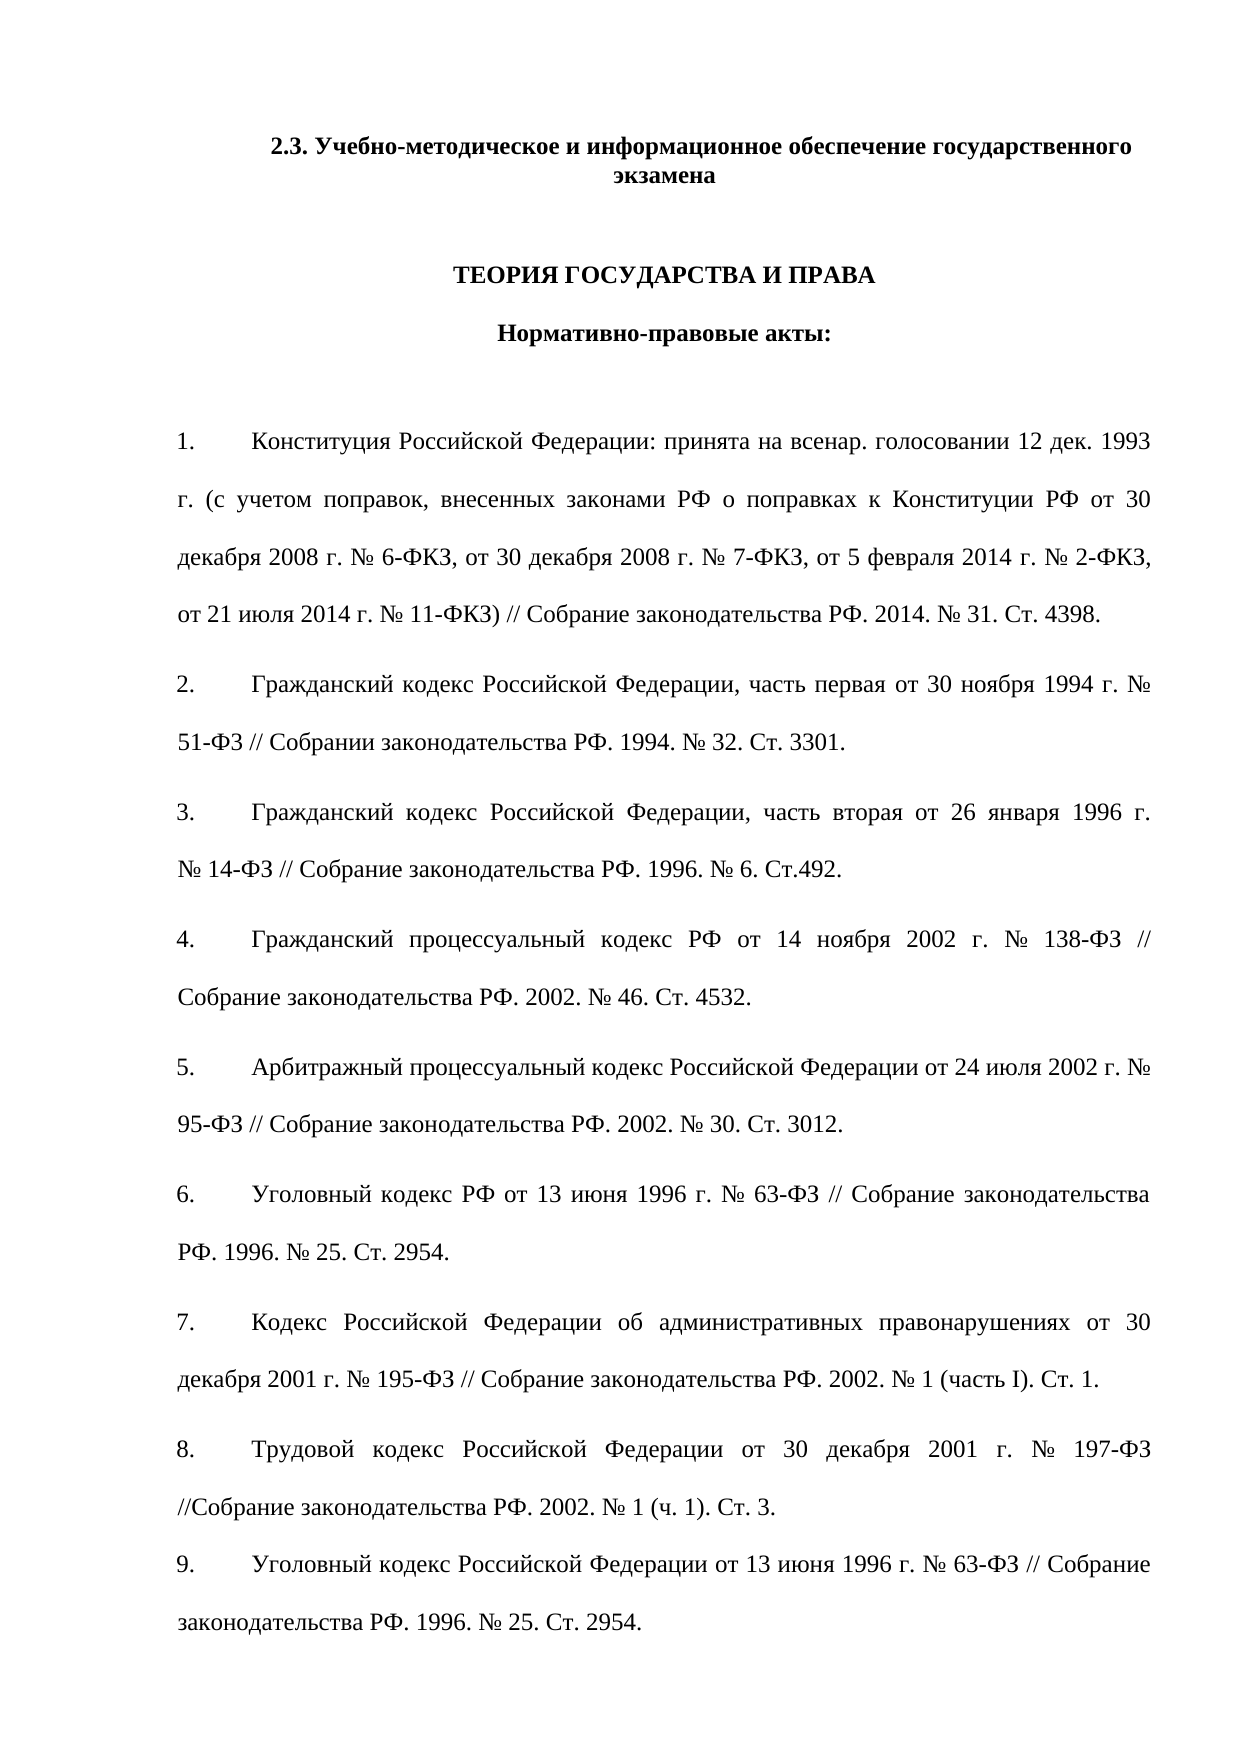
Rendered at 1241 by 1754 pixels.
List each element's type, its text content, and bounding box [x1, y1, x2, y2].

text Нормативно-правовые акты: [177, 318, 1152, 347]
list Уголовный кодекс РФ от 13 июня . № 63-ФЗ // Собрание законодательства РФ. 1996. № 25. Ст. 2954. [176, 1179, 1152, 1266]
text 2.3. Учебно-методическое и информационное обеспечение государственного экзамена [177, 131, 1152, 189]
list Кодекс Российской Федерации об административных правонарушениях от 30 декабря . № 195-ФЗ // Собрание законодательства РФ. 2002. № 1 (часть I). Ст. 1. [176, 1307, 1152, 1393]
list Трудовой кодекс Российской Федерации от 30 декабря 2001 г. № 197-ФЗ //Собрание законодательства РФ. 2002. № 1 (ч. 1). Ст. 3. [176, 1434, 1152, 1521]
list Гражданский процессуальный кодекс РФ от 14 ноября . № 138-ФЗ // Собрание законодательства РФ. 2002. № 46. Ст. 4532. [176, 924, 1152, 1011]
list Уголовный кодекс Российской Федерации от 13 июня 1996 г. № 63-ФЗ // Собрание законодательства РФ. 1996. № 25. Ст. 2954. [176, 1549, 1152, 1636]
list Гражданский кодекс Российской Федерации, часть первая от 30 ноября . № 51-Ф3 // Собрании законодательства РФ. 1994. № 32. Ст. 3301. [176, 669, 1152, 756]
list Конституция Российской Федерации: принята на всенар. голосовании 12 дек. 1993 г. (с учетом поправок, внесенных законами РФ о поправках к Конституции РФ от 30 декабря 2008 г. № 6-ФКЗ, от 30 декабря 2008 г. № 7-ФКЗ, от 5 февраля 2014 г. № 2-ФКЗ, от 21 июля 2014 г. № 11-ФКЗ) // Собрание законодательства РФ. 2014. № 31. Ст. 4398. [176, 426, 1152, 628]
list Гражданский кодекс Российской Федерации, часть вторая от 26 января . № 14-ФЗ // Собрание законодательства РФ. 1996. № 6. Ст.492. [176, 797, 1152, 883]
list Арбитражный процессуальный кодекс Российской Федерации от 24 июля . № 95-ФЗ // Собрание законодательства РФ. 2002. № 30. Ст. 3012. [176, 1052, 1152, 1138]
text ТЕОРИЯ ГОСУДАРСТВА И ПРАВА [177, 261, 1152, 289]
